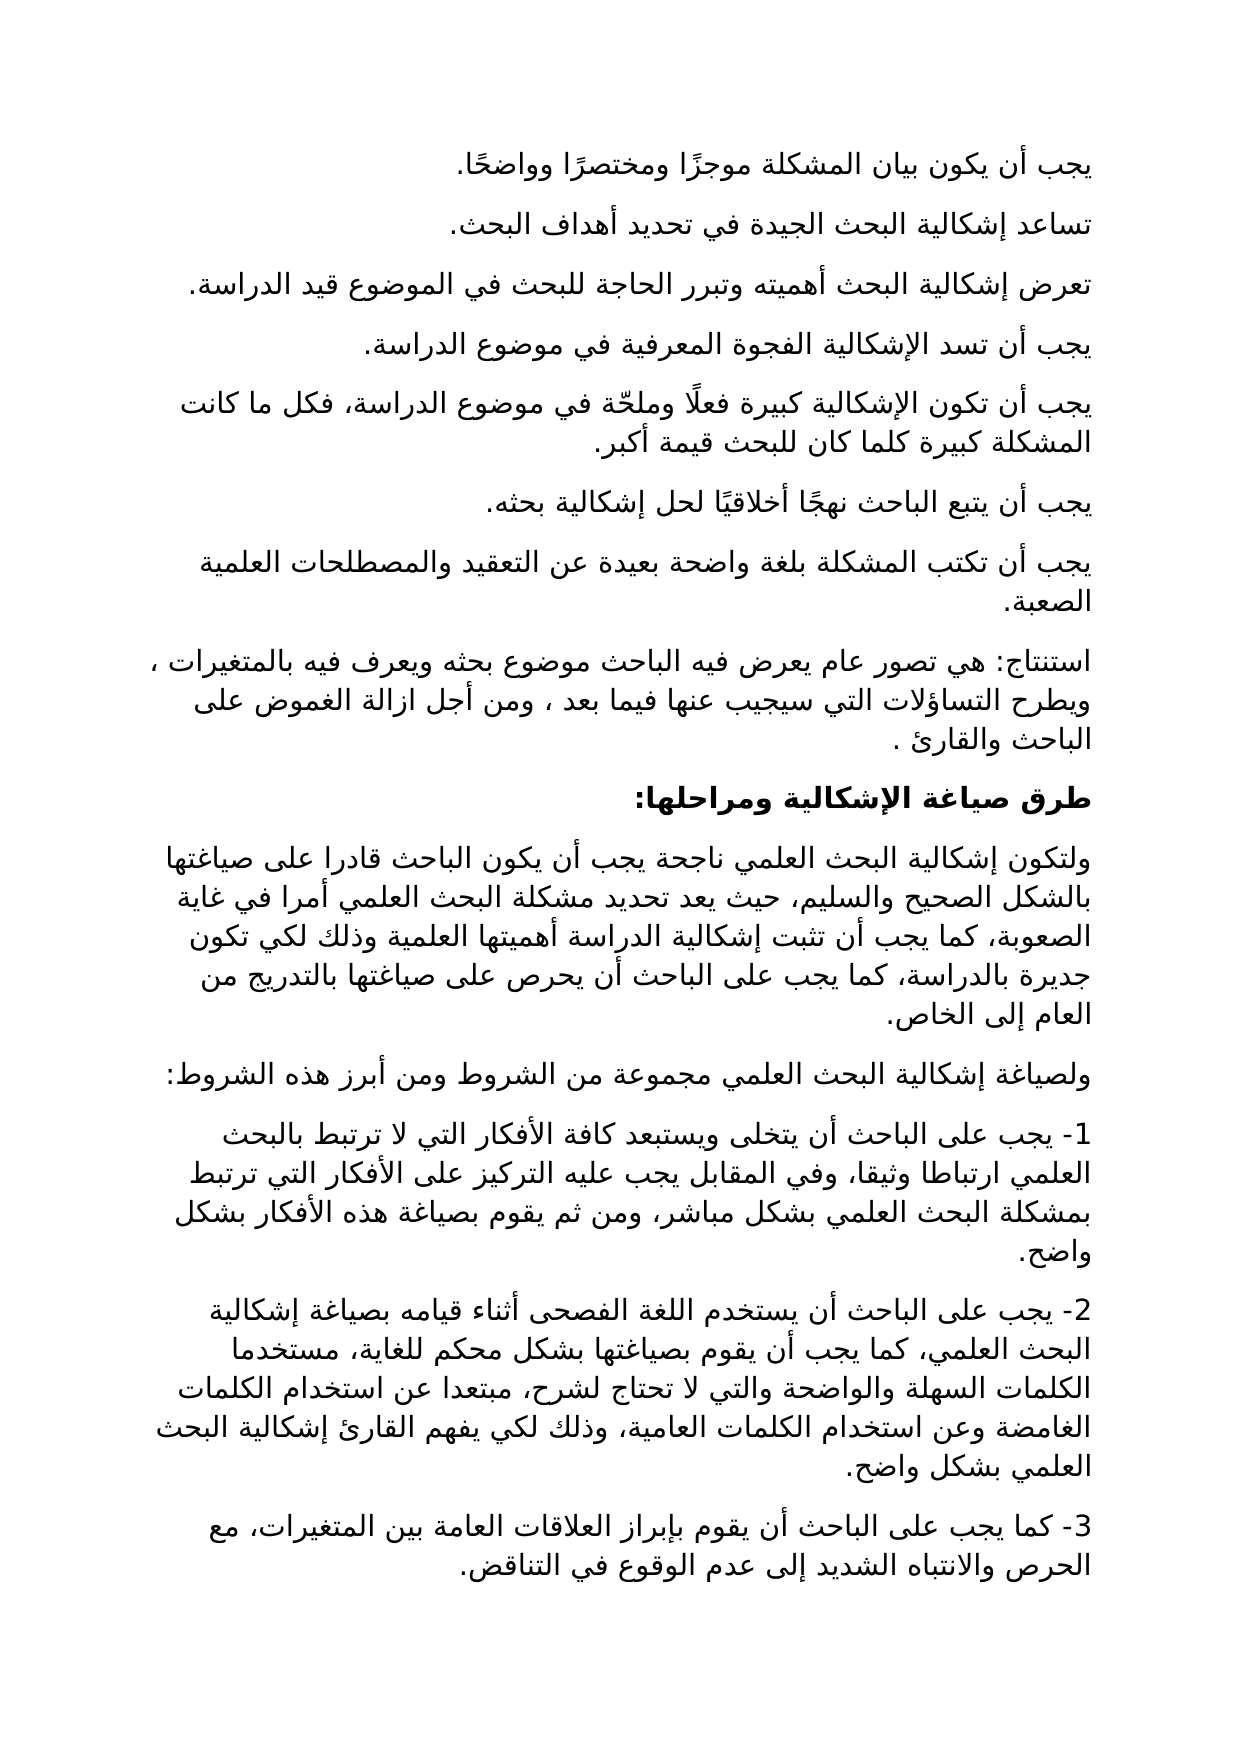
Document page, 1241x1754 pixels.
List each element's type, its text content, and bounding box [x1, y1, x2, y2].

text استنتاج: هي تصور عام يعرض فيه الباحث موضوع بحثه ويعرف فيه بالمتغيرات ، ويطرح التساؤلات التي سيجيب عنها فيما بعد ، ومن أجل ازالة الغموض على الباحث والقارئ . [148, 644, 1093, 756]
text 2- يجب على الباحث أن يستخدم اللغة الفصحى أثناء قيامه بصياغة إشكالية البحث العلمي، كما يجب أن يقوم بصياغتها بشكل محكم للغاية، مستخدما الكلمات السهلة والواضحة والتي لا تحتاج لشرح، مبتعدا عن استخدام الكلمات الغامضة وعن استخدام الكلمات العامية، وذلك لكي يفهم القارئ إشكالية البحث العلمي بشكل واضح. [148, 1294, 1093, 1483]
text يجب أن تسد الإشكالية الفجوة المعرفية في موضوع الدراسة. [148, 327, 1093, 361]
text 3- كما يجب على الباحث أن يقوم بإبراز العلاقات العامة بين المتغيرات، مع الحرص والانتباه الشديد إلى عدم الوقوع في التناقض. [148, 1509, 1093, 1582]
text يجب أن يتبع الباحث نهجًا أخلاقيًا لحل إشكالية بحثه. [148, 486, 1093, 519]
text 1- يجب على الباحث أن يتخلى ويستبعد كافة الأفكار التي لا ترتبط بالبحث العلمي ارتباطا وثيقا، وفي المقابل يجب عليه التركيز على الأفكار التي ترتبط بمشكلة البحث العلمي بشكل مباشر، ومن ثم يقوم بصياغة هذه الأفكار بشكل واضح. [148, 1117, 1093, 1268]
text يجب أن يكون بيان المشكلة موجزًا ومختصرًا وواضحًا. [148, 148, 1093, 182]
text يجب أن تكون الإشكالية كبيرة فعلًا وملحّة في موضوع الدراسة، فكل ما كانت المشكلة كبيرة كلما كان للبحث قيمة أكبر. [148, 387, 1093, 460]
text ولتكون إشكالية البحث العلمي ناجحة يجب أن يكون الباحث قادرا على صياغتها بالشكل الصحيح والسليم، حيث يعد تحديد مشكلة البحث العلمي أمرا في غاية الصعوبة، كما يجب أن تثبت إشكالية الدراسة أهميتها العلمية وذلك لكي تكون جديرة بالدراسة، كما يجب على الباحث أن يحرص على صياغتها بالتدريج من العام إلى الخاص. [148, 842, 1093, 1031]
text طرق صياغة الإشكالية ومراحلها: [148, 782, 1093, 816]
text تساعد إشكالية البحث الجيدة في تحديد أهداف البحث. [148, 207, 1093, 241]
text يجب أن تكتب المشكلة بلغة واضحة بعيدة عن التعقيد والمصطلحات العلمية الصعبة. [148, 545, 1093, 618]
text ولصياغة إشكالية البحث العلمي مجموعة من الشروط ومن أبرز هذه الشروط: [148, 1057, 1093, 1091]
text تعرض إشكالية البحث أهميته وتبرر الحاجة للبحث في الموضوع قيد الدراسة. [148, 267, 1093, 301]
